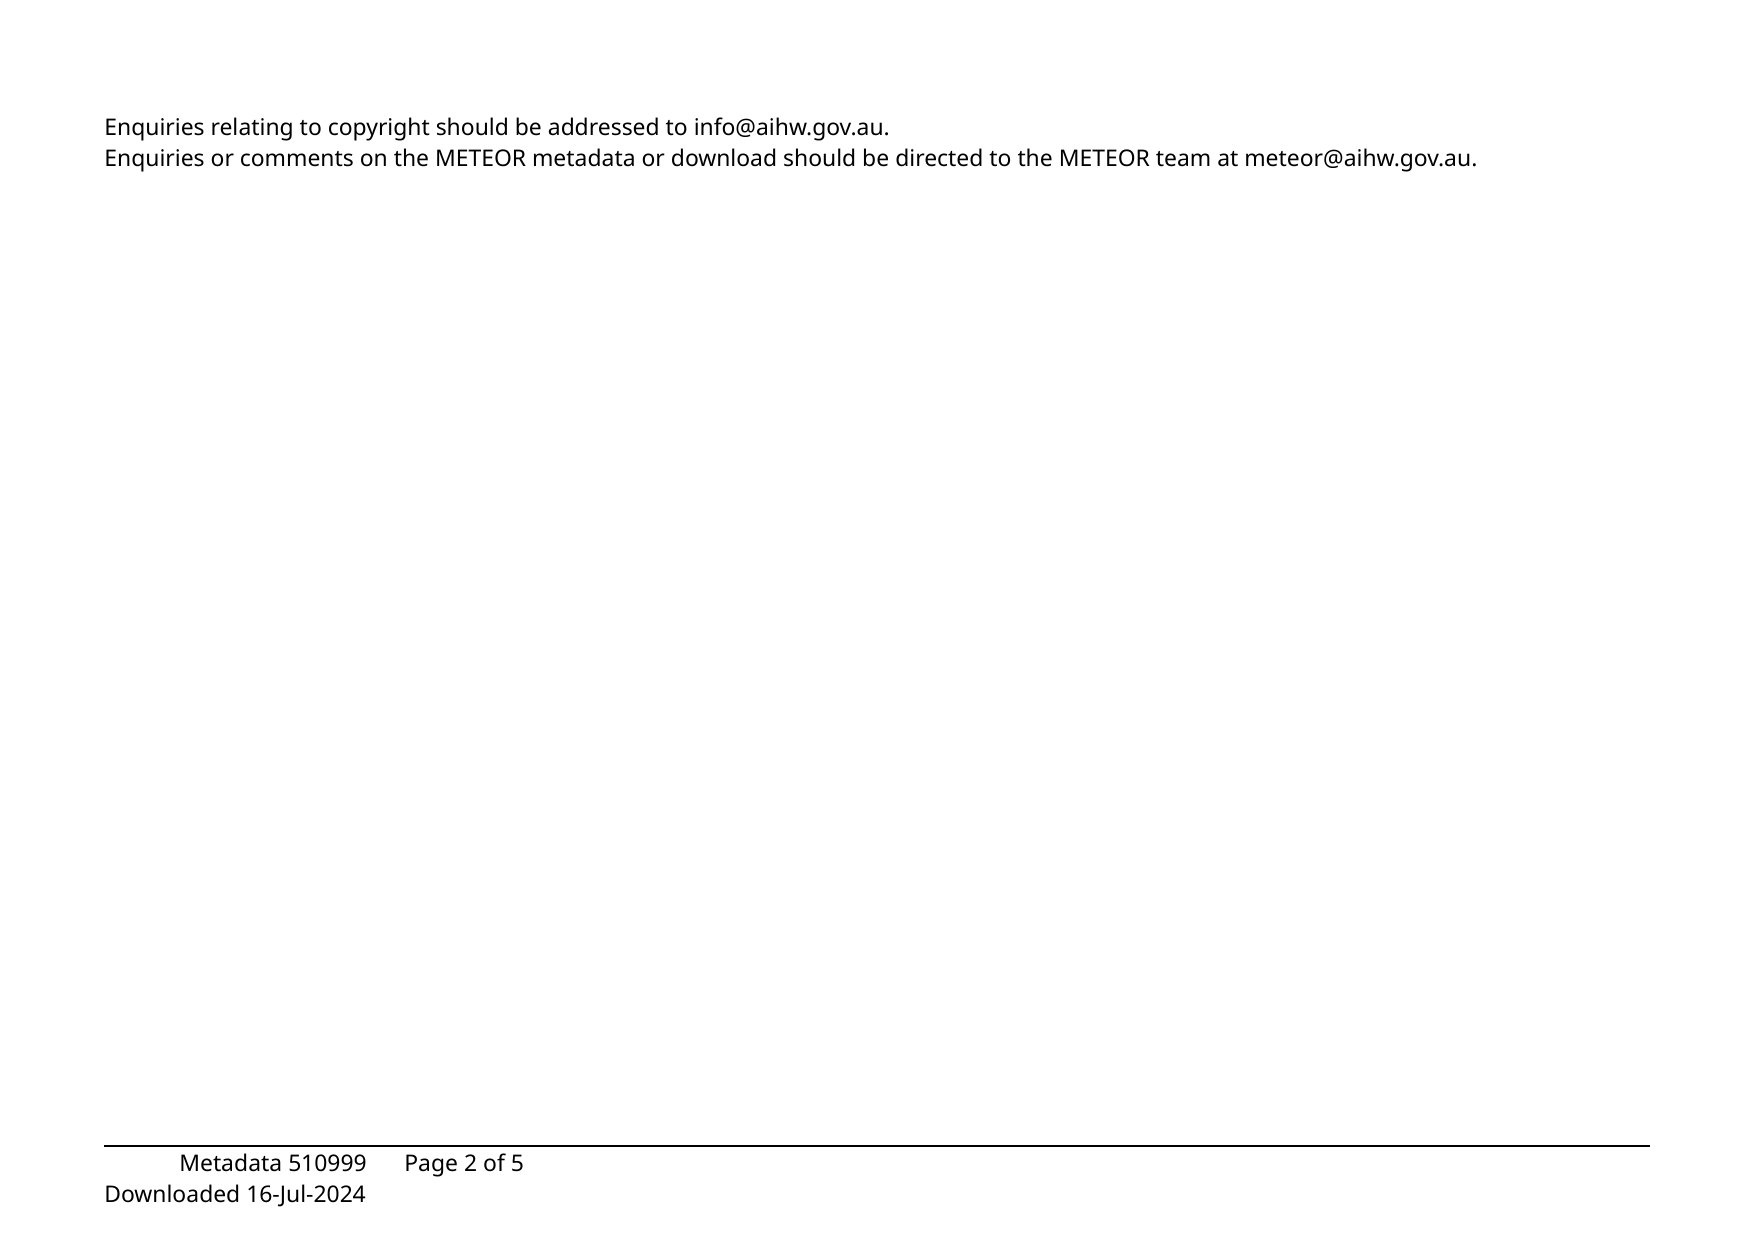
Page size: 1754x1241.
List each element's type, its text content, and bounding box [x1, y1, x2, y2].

text Enquiries relating to copyright should be addressed to info@aihw.gov.au. [104, 110, 1650, 142]
text Enquiries or comments on the METEOR metadata or download should be directed to the METEOR team at meteor@aihw.gov.au. [104, 142, 1650, 173]
